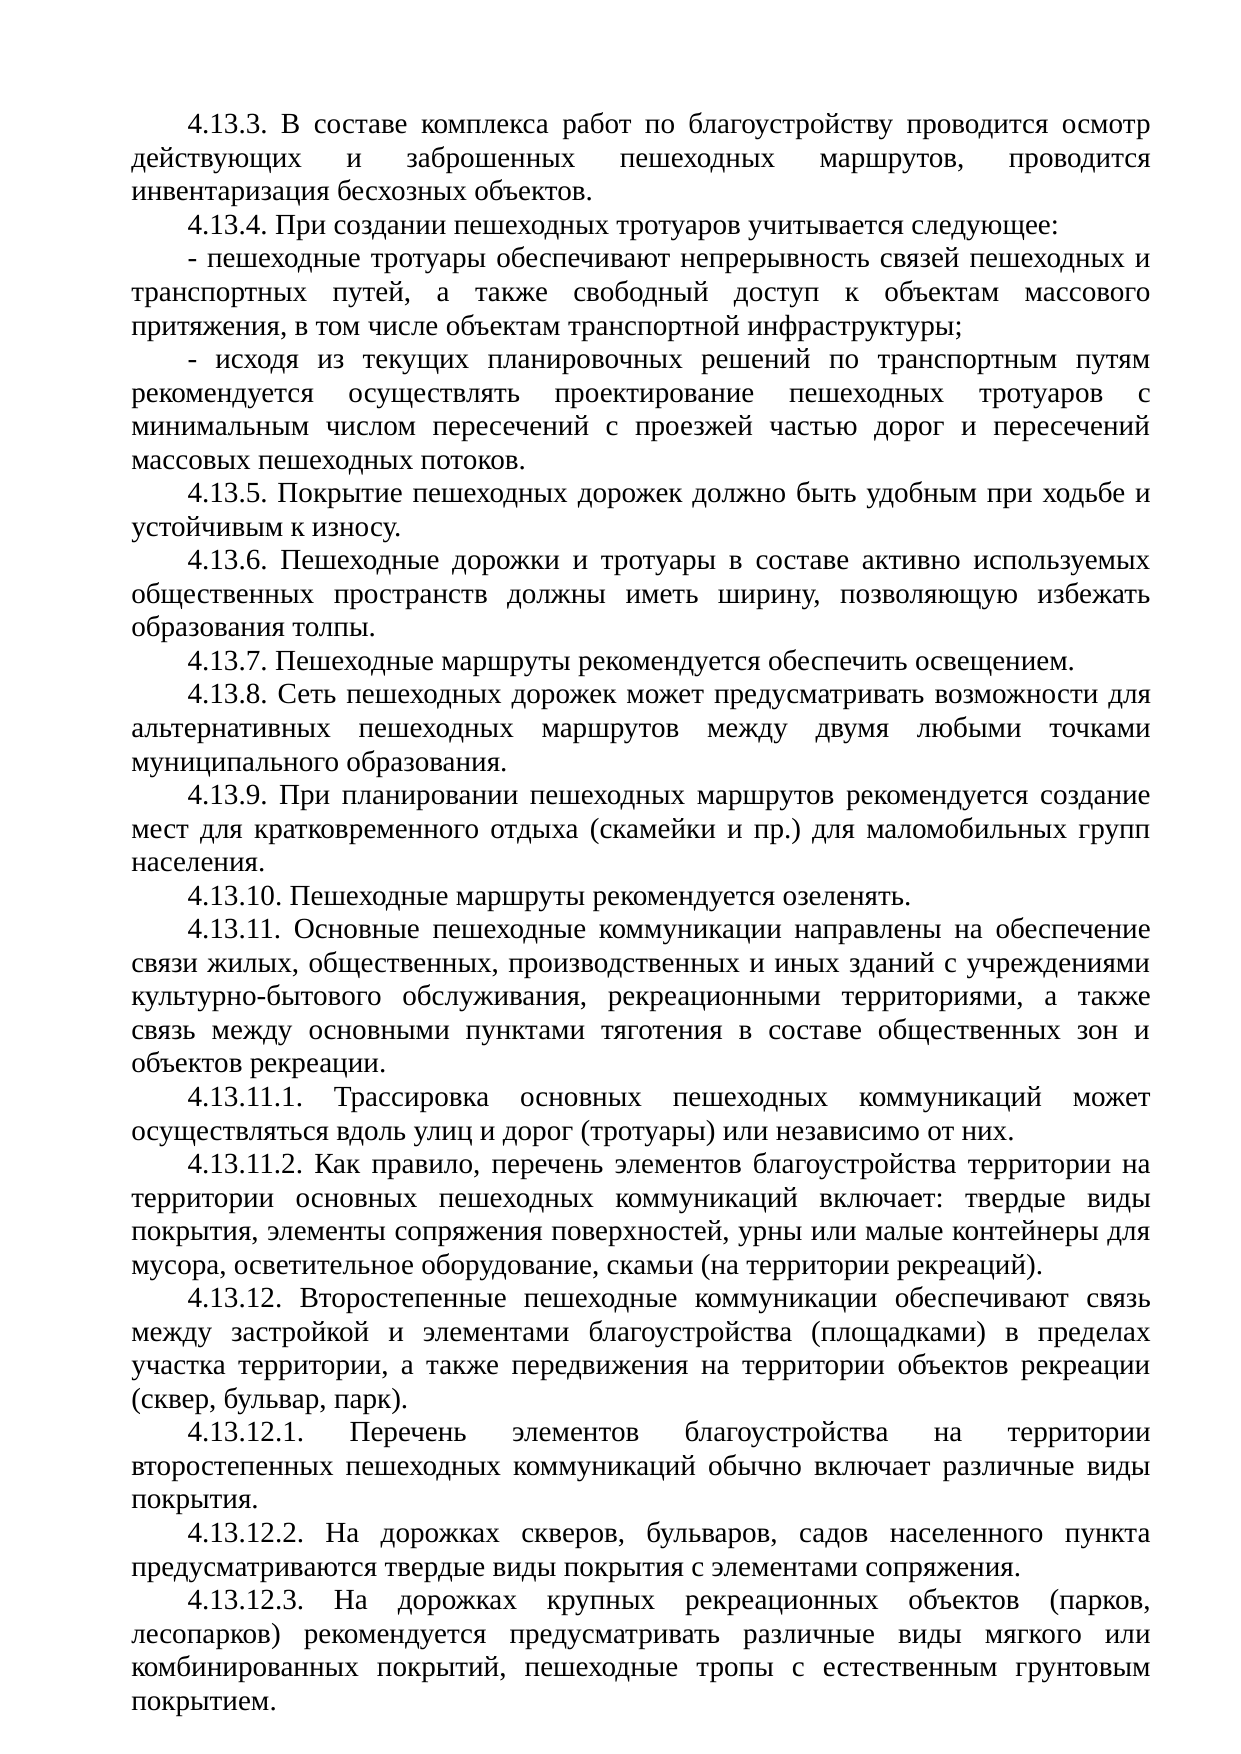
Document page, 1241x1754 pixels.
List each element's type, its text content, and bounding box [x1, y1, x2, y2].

text 4.13.12.1. Перечень элементов благоустройства на территории второстепенных пешеходных коммуникаций обычно включает различные виды покрытия. [131, 1414, 1151, 1515]
text 4.13.3. В составе комплекса работ по благоустройству проводится осмотр действующих и заброшенных пешеходных маршрутов, проводится инвентаризация бесхозных объектов. [131, 106, 1151, 207]
text 4.13.11.1. Трассировка основных пешеходных коммуникаций может осуществляться вдоль улиц и дорог (тротуары) или независимо от них. [131, 1079, 1151, 1146]
text 4.13.12. Второстепенные пешеходные коммуникации обеспечивают связь между застройкой и элементами благоустройства (площадками) в пределах участка территории, а также передвижения на территории объектов рекреации (сквер, бульвар, парк). [131, 1280, 1151, 1414]
text 4.13.11.2. Как правило, перечень элементов благоустройства территории на территории основных пешеходных коммуникаций включает: твердые виды покрытия, элементы сопряжения поверхностей, урны или малые контейнеры для мусора, осветительное оборудование, скамьи (на территории рекреаций). [131, 1146, 1151, 1280]
text 4.13.8. Сеть пешеходных дорожек может предусматривать возможности для альтернативных пешеходных маршрутов между двумя любыми точками муниципального образования. [131, 677, 1151, 777]
text 4.13.10. Пешеходные маршруты рекомендуется озеленять. [131, 878, 1151, 911]
text 4.13.11. Основные пешеходные коммуникации направлены на обеспечение связи жилых, общественных, производственных и иных зданий с учреждениями культурно-бытового обслуживания, рекреационными территориями, а также связь между основными пунктами тяготения в составе общественных зон и объектов рекреации. [131, 911, 1151, 1079]
text 4.13.9. При планировании пешеходных маршрутов рекомендуется создание мест для кратковременного отдыха (скамейки и пр.) для маломобильных групп населения. [131, 777, 1151, 878]
text 4.13.6. Пешеходные дорожки и тротуары в составе активно используемых общественных пространств должны иметь ширину, позволяющую избежать образования толпы. [131, 542, 1151, 643]
text 4.13.12.2. На дорожках скверов, бульваров, садов населенного пункта предусматриваются твердые виды покрытия с элементами сопряжения. [131, 1515, 1151, 1582]
text - пешеходные тротуары обеспечивают непрерывность связей пешеходных и транспортных путей, а также свободный доступ к объектам массового притяжения, в том числе объектам транспортной инфраструктуры; [131, 241, 1151, 341]
text 4.13.7. Пешеходные маршруты рекомендуется обеспечить освещением. [131, 643, 1151, 677]
text 4.13.4. При создании пешеходных тротуаров учитывается следующее: [131, 207, 1151, 241]
text 4.13.5. Покрытие пешеходных дорожек должно быть удобным при ходьбе и устойчивым к износу. [131, 475, 1151, 542]
text 4.13.12.3. На дорожках крупных рекреационных объектов (парков, лесопарков) рекомендуется предусматривать различные виды мягкого или комбинированных покрытий, пешеходные тропы с естественным грунтовым покрытием. [131, 1582, 1151, 1716]
text - исходя из текущих планировочных решений по транспортным путям рекомендуется осуществлять проектирование пешеходных тротуаров с минимальным числом пересечений с проезжей частью дорог и пересечений массовых пешеходных потоков. [131, 341, 1151, 475]
